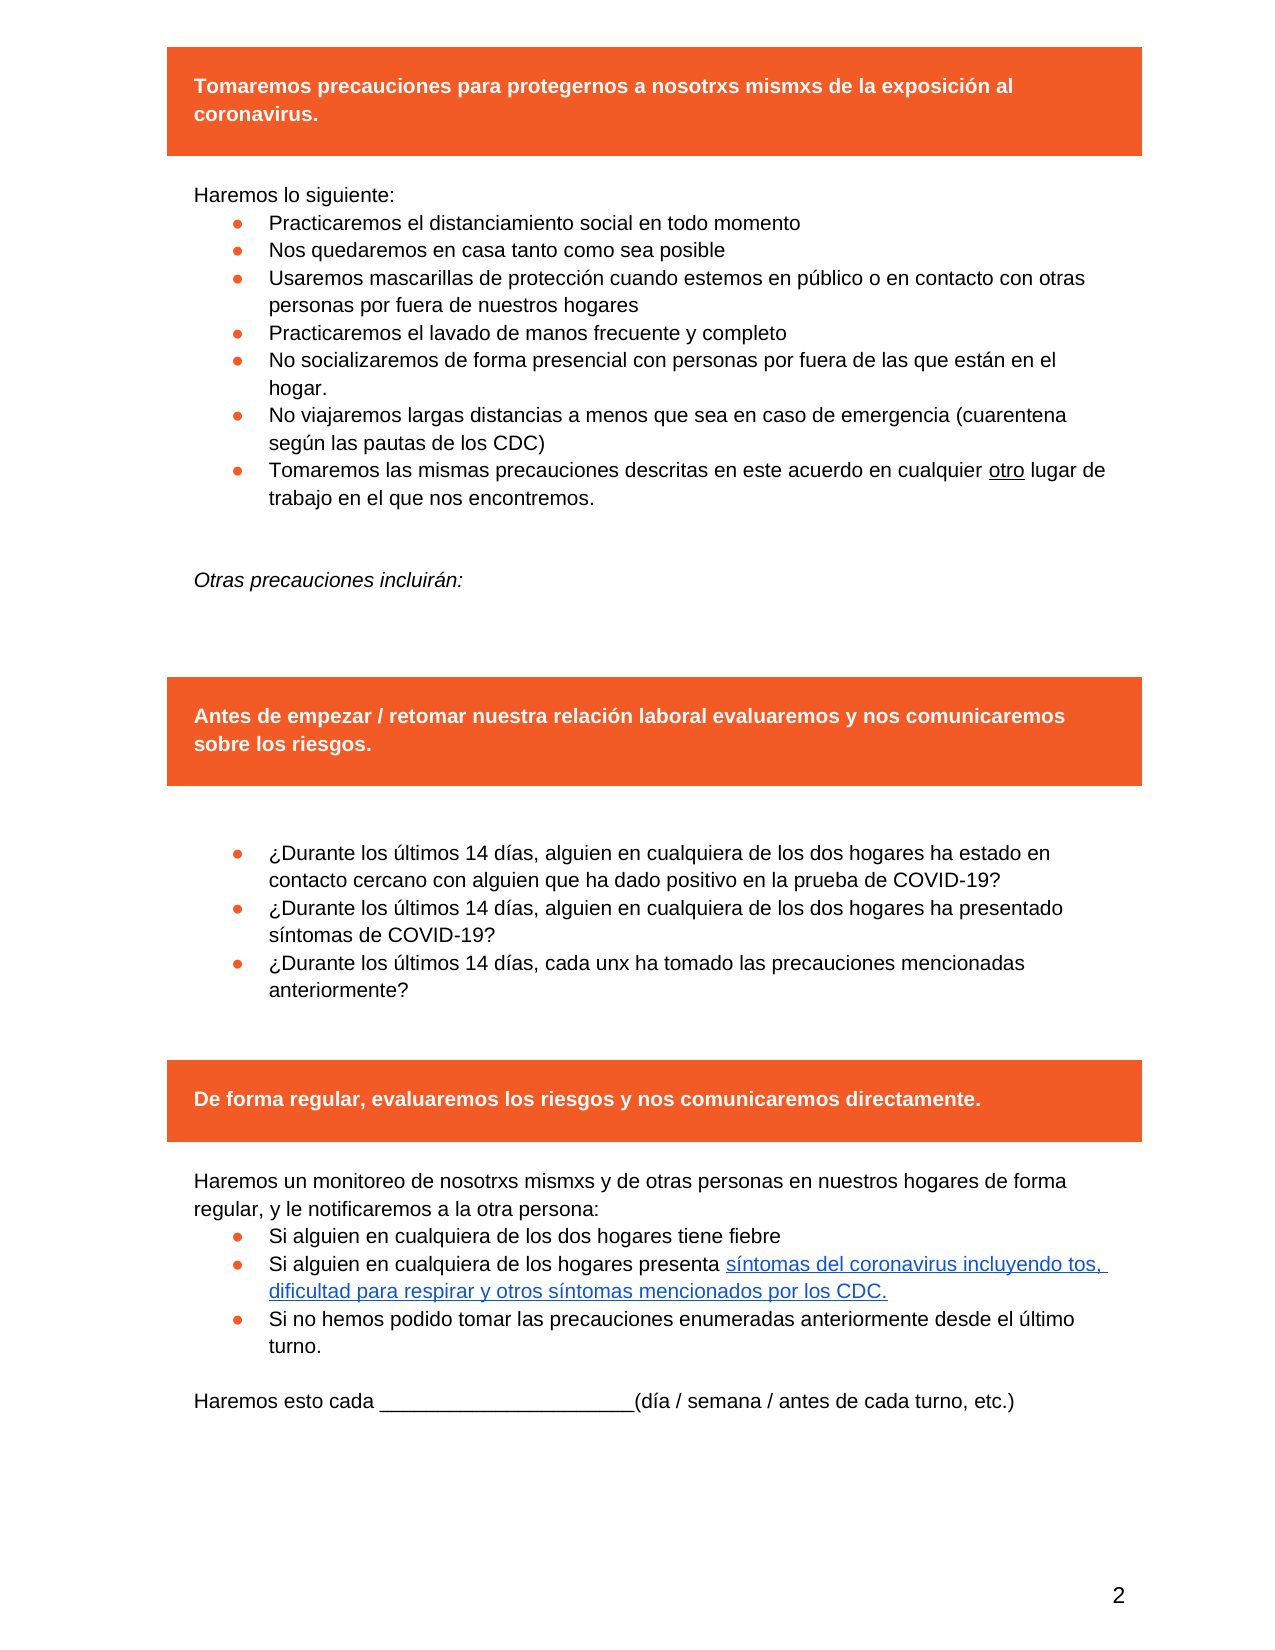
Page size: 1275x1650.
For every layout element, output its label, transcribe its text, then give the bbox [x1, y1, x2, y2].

table_cell Haremos lo siguiente: Practicaremos el distanciamiento social en todo momento Nos quedaremos en casa tanto como sea posible Usaremos mascarillas de protección cuando estemos en público o en contacto con otras personas por fuera de nuestros hogares Practicaremos el lavado de manos frecuente y completo No socializaremos de forma presencial con personas por fuera de las que están en el hogar. No viajaremos largas distancias a menos que sea en caso de emergencia (cuarentena según las pautas de los CDC) Tomaremos las mismas precauciones descritas en este acuerdo en cualquier otro lugar de trabajo en el que nos encontremos. [167, 156, 1142, 540]
table_cell ¿Durante los últimos 14 días, alguien en cualquiera de los dos hogares ha estado en contacto cercano con alguien que ha dado positivo en la prueba de COVID-19? ¿Durante los últimos 14 días, alguien en cualquiera de los dos hogares ha presentado síntomas de COVID-19? ¿Durante los últimos 14 días, cada unx ha tomado las precauciones mencionadas anteriormente? [167, 786, 1142, 1060]
table_cell De forma regular, evaluaremos los riesgos y nos comunicaremos directamente. [167, 1060, 1142, 1142]
table_cell Otras precauciones incluirán: [167, 540, 1142, 677]
table_cell Antes de empezar / retomar nuestra relación laboral evaluaremos y nos comunicaremos sobre los riesgos. [167, 677, 1142, 786]
table_cell Haremos un monitoreo de nosotrxs mismxs y de otras personas en nuestros hogares de forma regular, y le notificaremos a la otra persona: Si alguien en cualquiera de los dos hogares tiene fiebre Si alguien en cualquiera de los hogares presenta síntomas del coronavirus incluyendo tos, dificultad para respirar y otros síntomas mencionados por los CDC. Si no hemos podido tomar las precauciones enumeradas anteriormente desde el último turno. Haremos esto cada ______________________(día / semana / antes de cada turno, etc.) [167, 1142, 1142, 1444]
table_cell Tomaremos precauciones para protegernos a nosotrxs mismxs de la exposición al coronavirus. [167, 47, 1142, 156]
